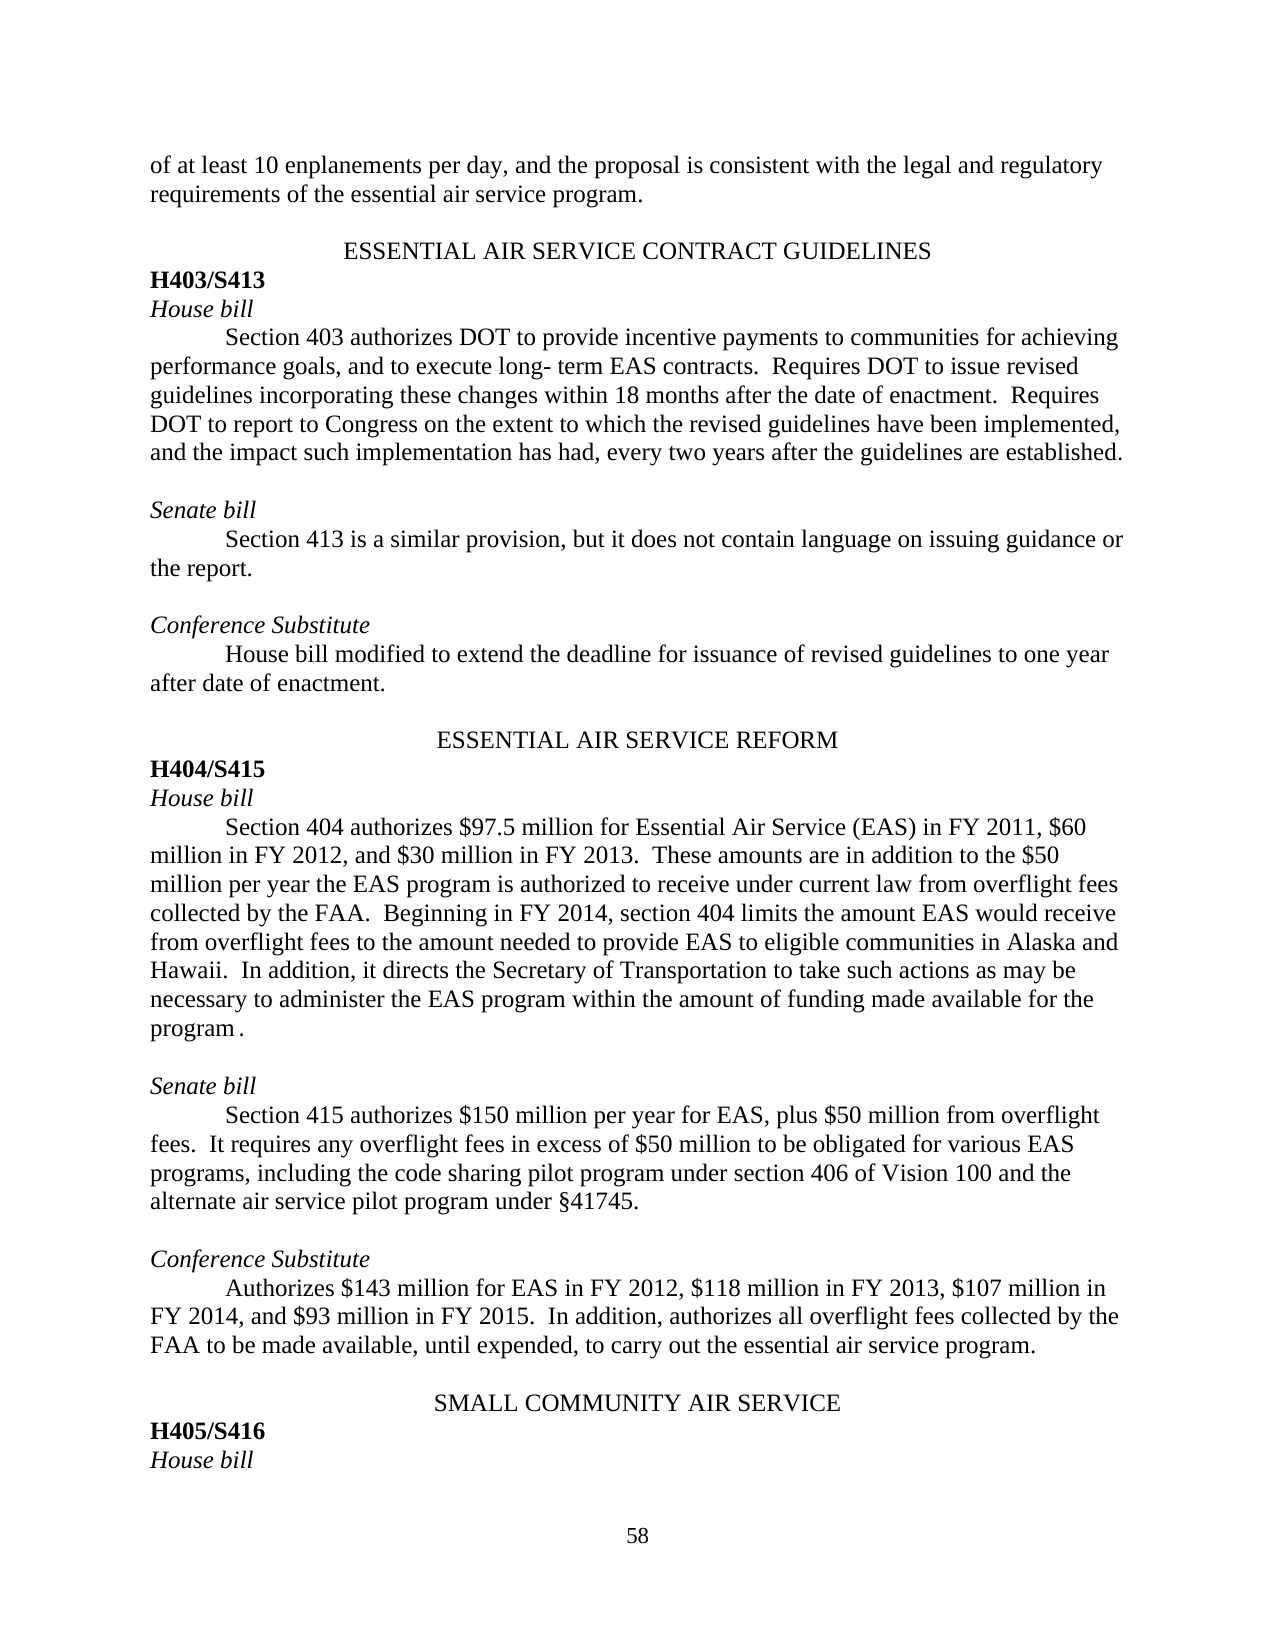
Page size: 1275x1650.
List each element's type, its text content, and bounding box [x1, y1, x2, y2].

text House bill modified to extend the deadline for issuance of revised guidelines to one year after date of enactment. [150, 639, 1125, 697]
text Section 415 authorizes $150 million per year for EAS, plus $50 million from overflight fees. It requires any overflight fees in excess of $50 million to be obligated for various EAS programs, including the code sharing pilot program under section 406 of Vision 100 and the alternate air service pilot program under §41745. [150, 1100, 1125, 1215]
text H404/S415 [150, 754, 1125, 783]
text Conference Substitute [150, 610, 1125, 639]
text House bill [150, 1445, 1125, 1474]
text Section 403 authorizes DOT to provide incentive payments to communities for achieving performance goals, and to execute long- term EAS contracts. Requires DOT to issue revised guidelines incorporating these changes within 18 months after the date of enactment. Requires DOT to report to Congress on the extent to which the revised guidelines have been implemented, and the impact such implementation has had, every two years after the guidelines are established. [150, 322, 1125, 467]
text Small Community Air Service [150, 1388, 1125, 1416]
text Essential Air Service Contract Guidelines [150, 236, 1125, 265]
text Conference Substitute [150, 1244, 1125, 1273]
text House bill [150, 783, 1125, 812]
text Essential Air Service Reform [150, 725, 1125, 754]
text H403/S413 [150, 265, 1125, 294]
text Authorizes $143 million for EAS in FY 2012, $118 million in FY 2013, $107 million in FY 2014, and $93 million in FY 2015. In addition, authorizes all overflight fees collected by the FAA to be made available, until expended, to carry out the essential air service program. [150, 1273, 1125, 1359]
text Section 413 is a similar provision, but it does not contain language on issuing guidance or the report. [150, 524, 1125, 582]
text House bill [150, 294, 1125, 322]
text Senate bill [150, 495, 1125, 524]
text H405/S416 [150, 1416, 1125, 1445]
text Senate bill [150, 1071, 1125, 1100]
text Section 404 authorizes $97.5 million for Essential Air Service (EAS) in FY 2011, $60 million in FY 2012, and $30 million in FY 2013. These amounts are in addition to the $50 million per year the EAS program is authorized to receive under current law from overflight fees collected by the FAA. Beginning in FY 2014, section 404 limits the amount EAS would receive from overflight fees to the amount needed to provide EAS to eligible communities in Alaska and Hawaii. In addition, it directs the Secretary of Transportation to take such actions as may be necessary to administer the EAS program within the amount of funding made available for the program. [150, 812, 1125, 1043]
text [150, 150, 1125, 207]
